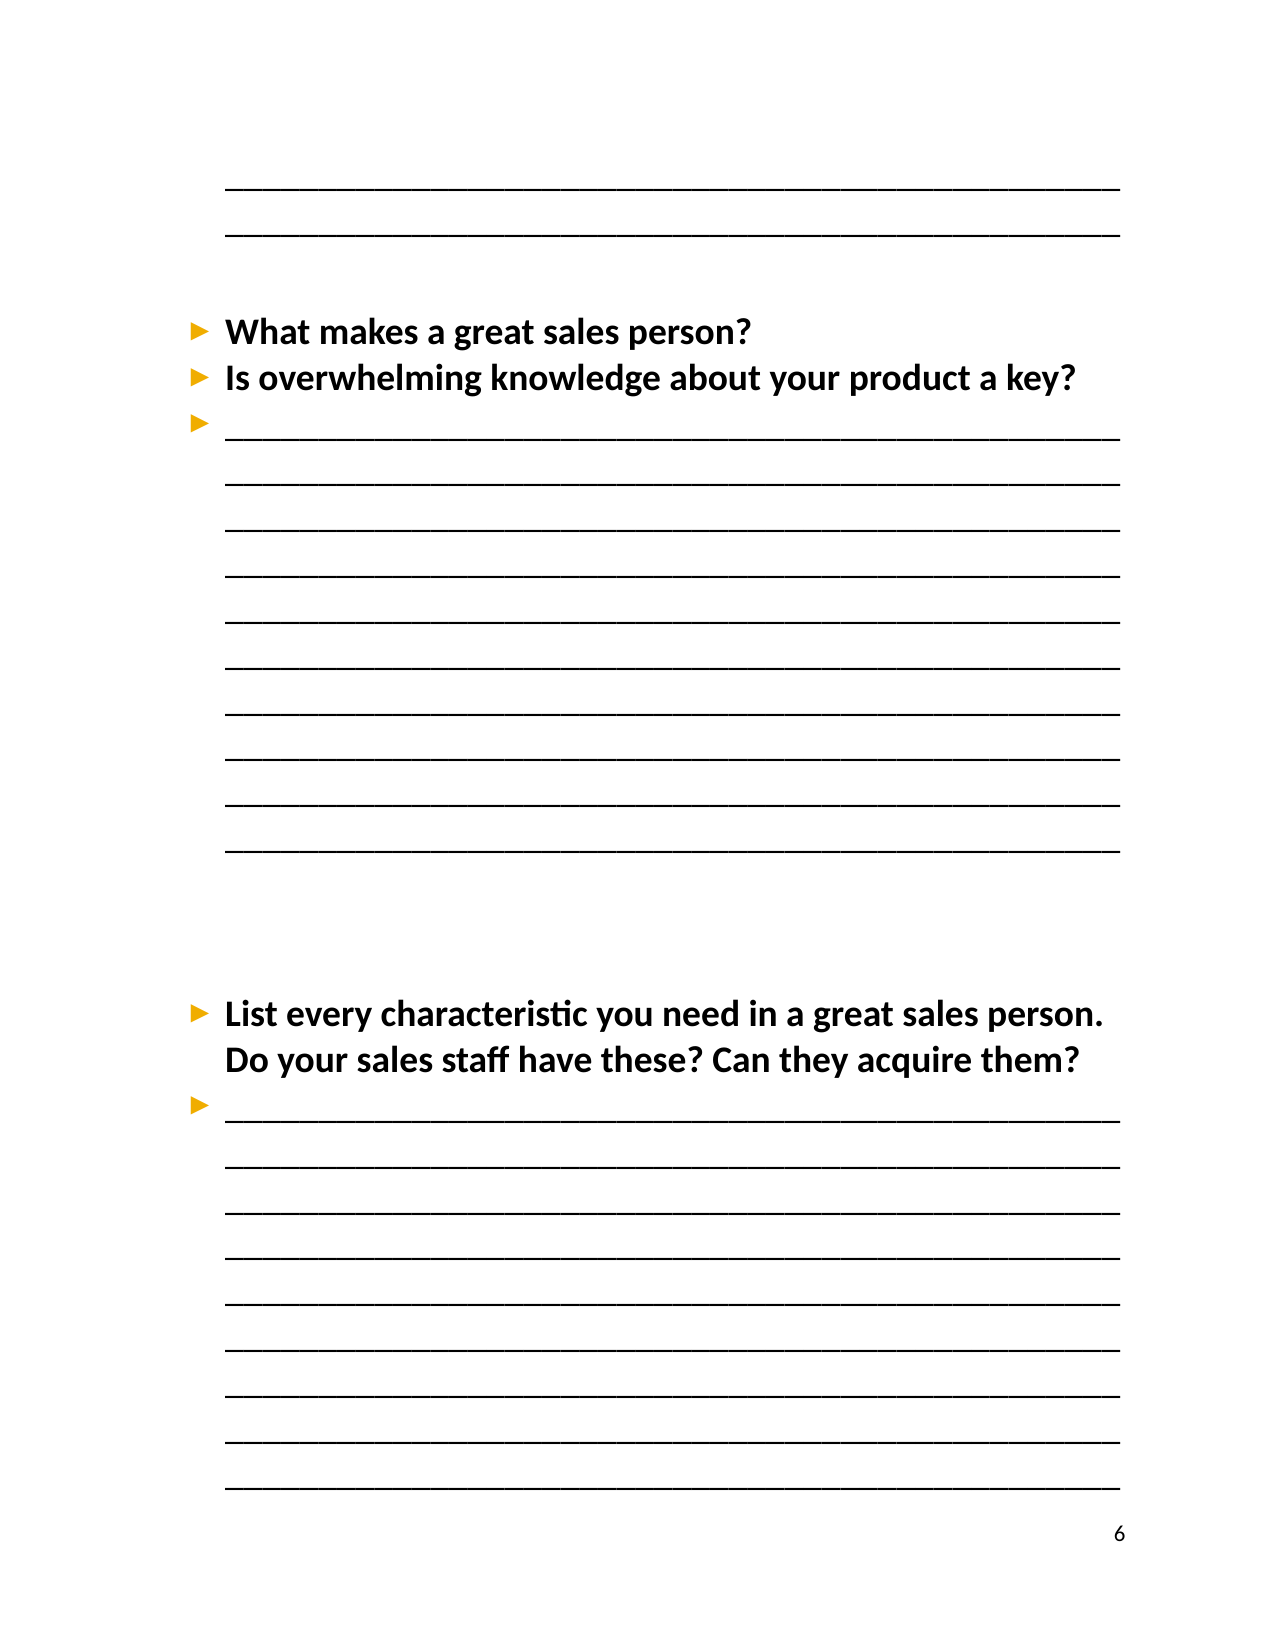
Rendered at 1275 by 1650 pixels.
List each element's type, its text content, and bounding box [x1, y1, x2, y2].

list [187, 150, 1125, 242]
list List every characteristic you need in a great sales person. Do your sales staff have these? Can they acquire them? [187, 990, 1125, 1082]
list Is overwhelming knowledge about your product a key? [187, 354, 1125, 399]
list ________________________________________________________________________________________________________________________________________________________________________________________________________________________________________________________________________________________________________________________________________________________________________________________________________________________________________________________________________________________________ [187, 399, 1125, 858]
list What makes a great sales person? [187, 308, 1125, 354]
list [187, 1082, 1125, 1494]
